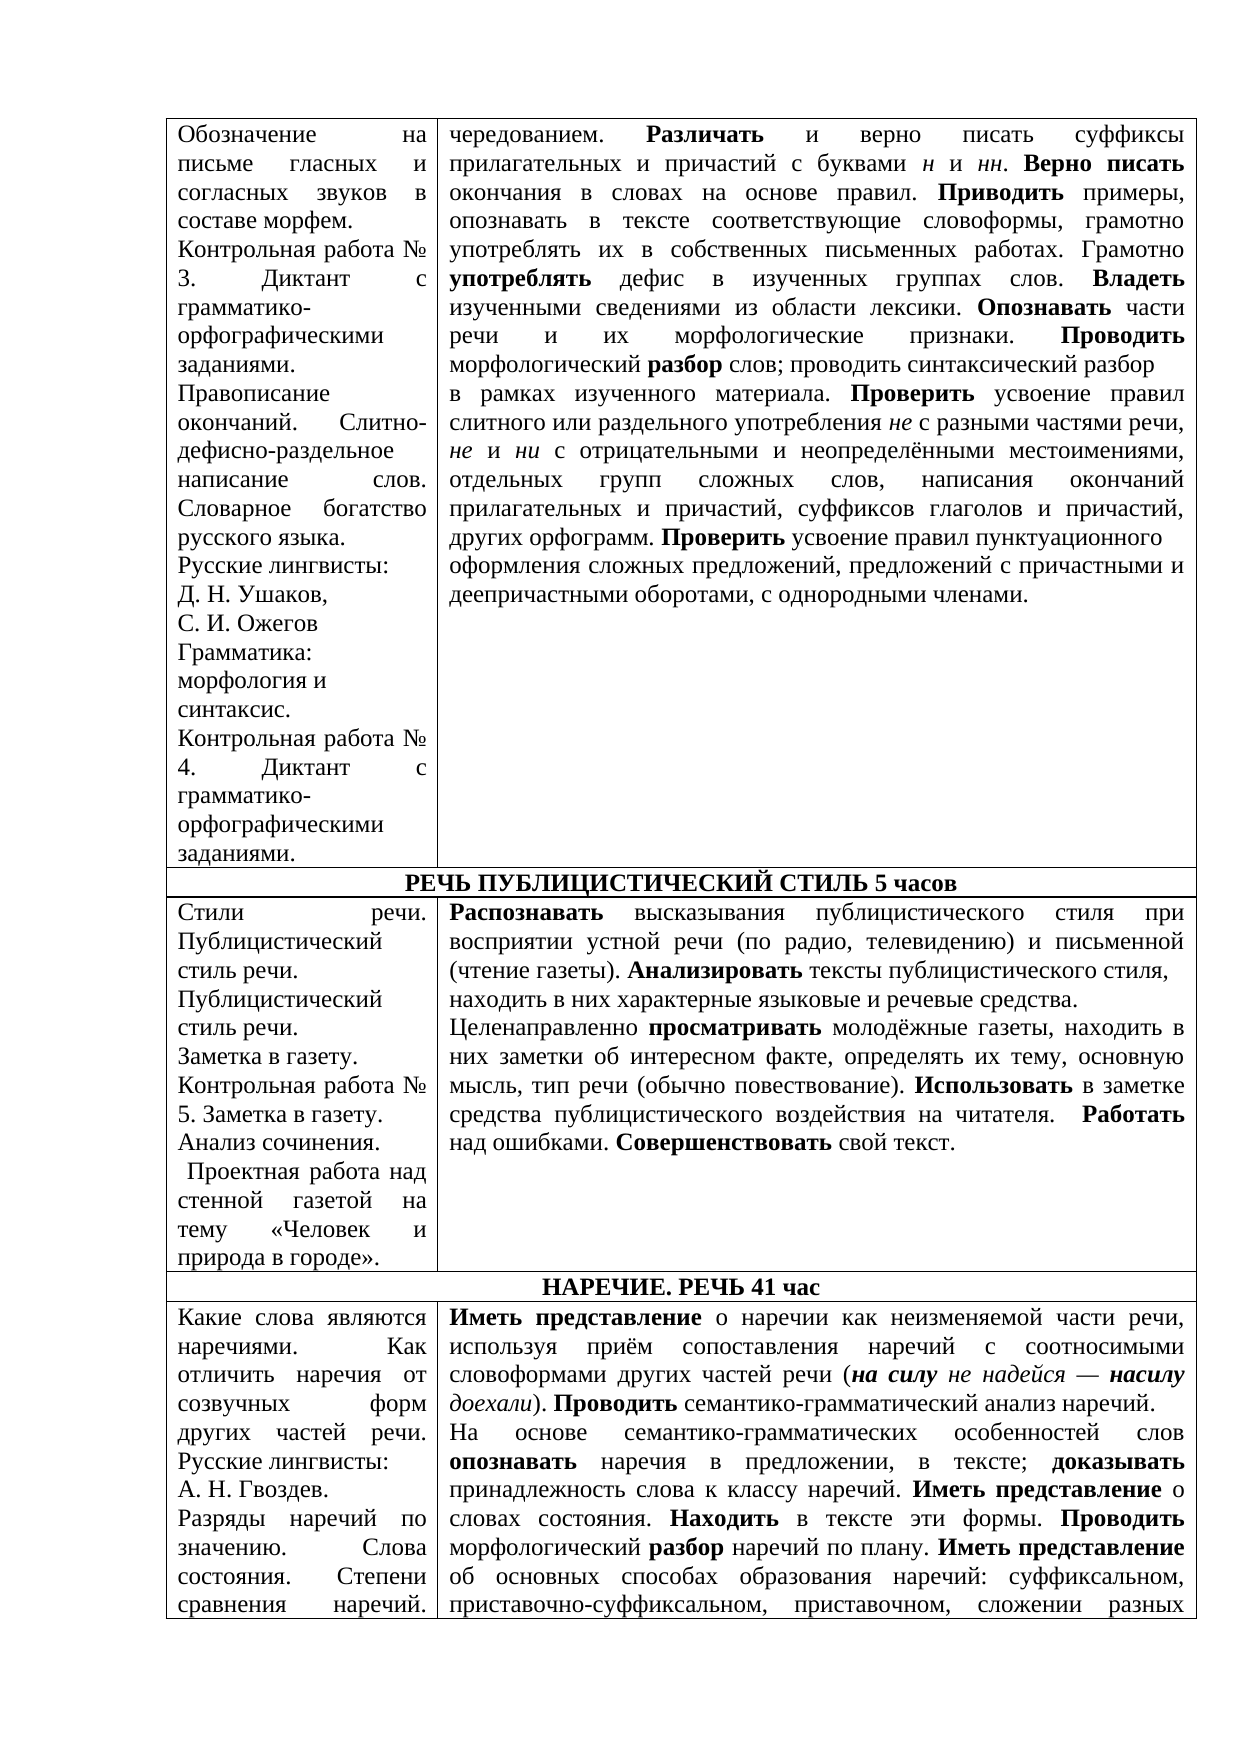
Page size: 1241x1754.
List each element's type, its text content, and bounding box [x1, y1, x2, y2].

table_cell Стили речи. Публицистический стиль речи. Публицистический стиль речи. Заметка в газету. Контрольная работа № 5. Заметка в газету. Анализ сочинения. Проектная работа над стенной газетой на тему «Человек и природа в городе». [167, 898, 437, 1271]
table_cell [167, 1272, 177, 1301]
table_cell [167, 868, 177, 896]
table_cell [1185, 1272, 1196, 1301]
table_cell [167, 1302, 437, 1618]
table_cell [438, 1302, 1196, 1618]
table_cell Распознавать высказывания публицистического стиля при восприятии устной речи (по радио, телевидению) и письменной (чтение газеты). Анализировать тексты публицистического стиля, находить в них характерные языковые и речевые средства. Целенаправленно просматривать молодёжные газеты, находить в них заметки об интересном факте, определять их тему, основную мысль, тип речи (обычно повествование). Использовать в заметке средства публицистического воздействия на читателя. Работать над ошибками. Совершенствовать свой текст. [438, 898, 1196, 1271]
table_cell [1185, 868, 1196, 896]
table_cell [167, 119, 437, 867]
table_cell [438, 119, 1196, 867]
